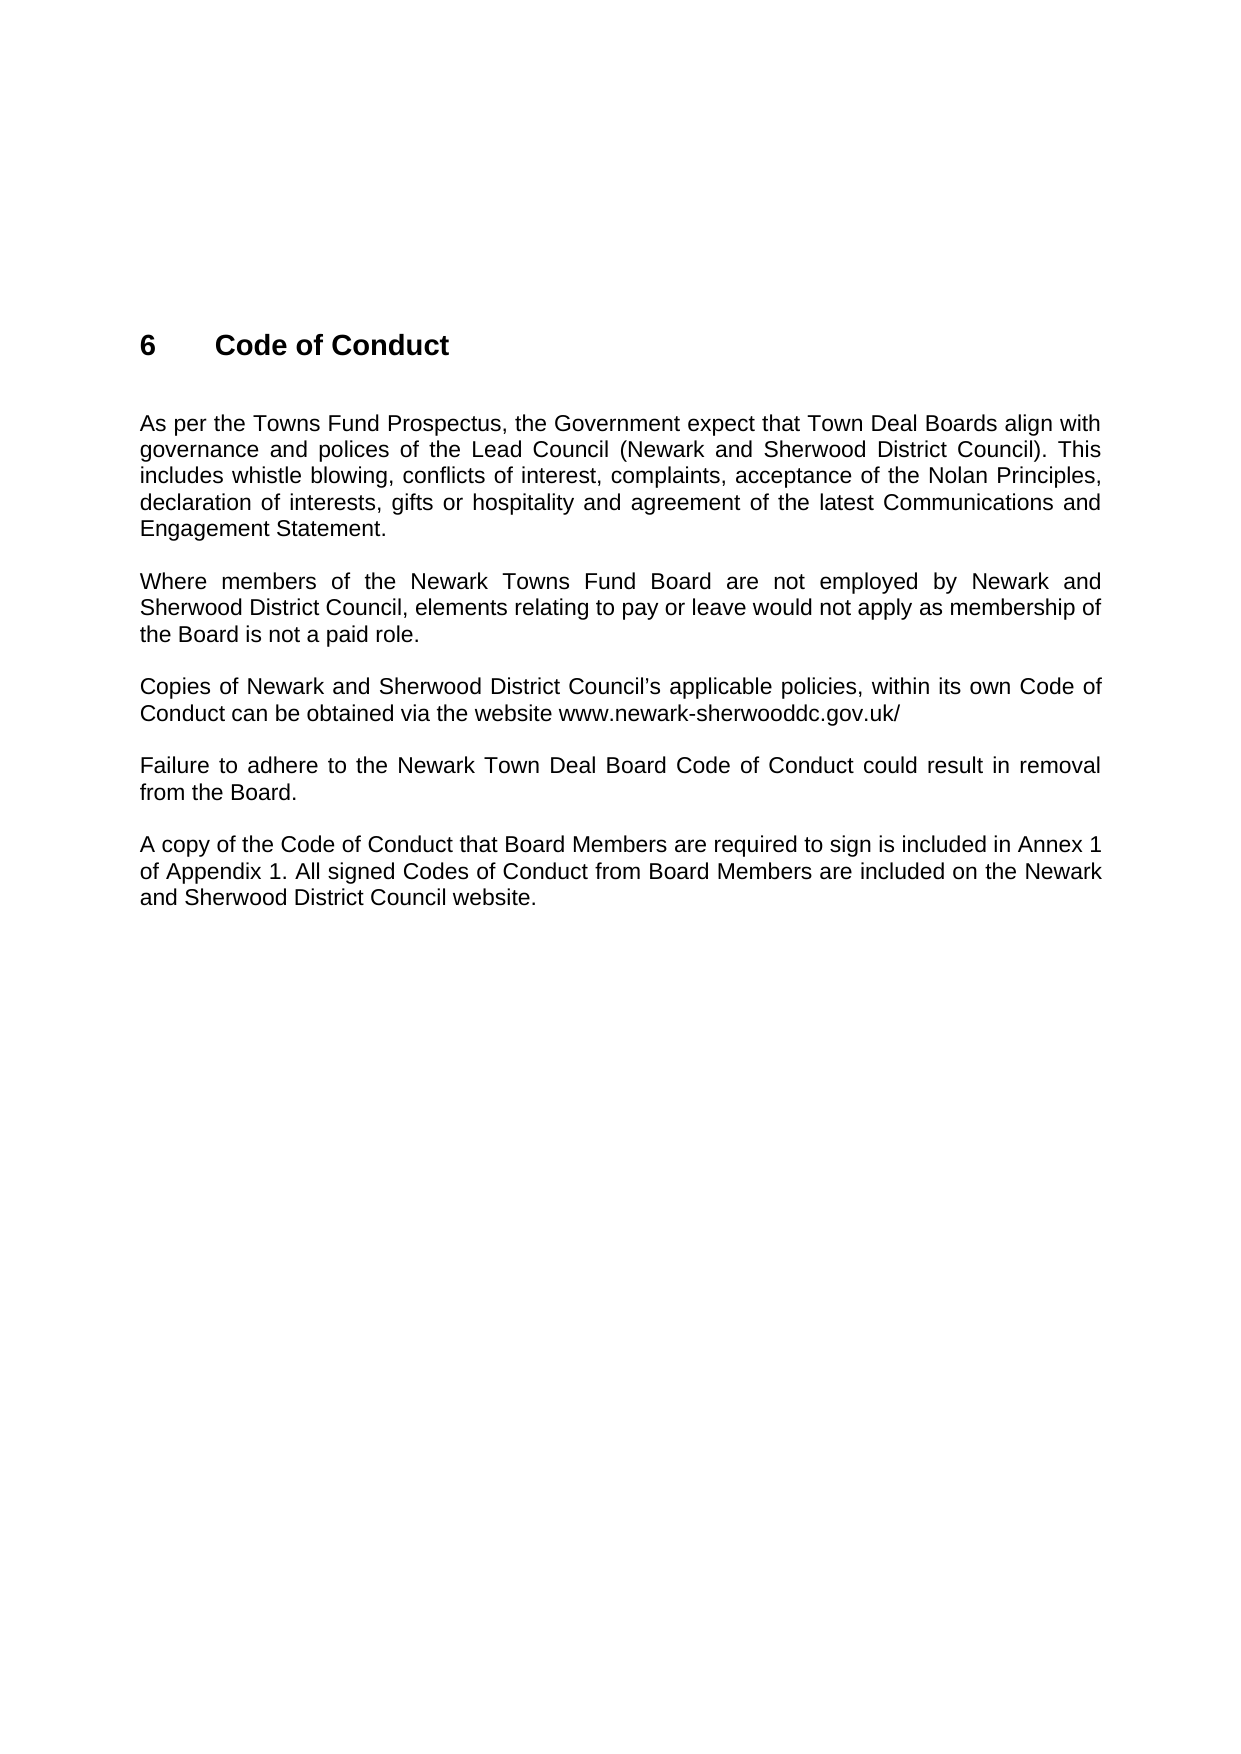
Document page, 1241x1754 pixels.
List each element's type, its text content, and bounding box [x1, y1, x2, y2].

text Failure to adhere to the Newark Town Deal Board Code of Conduct could result in removal from the Board. [139, 752, 1103, 805]
text A copy of the Code of Conduct that Board Members are required to sign is included in Annex 1 of Appendix 1. All signed Codes of Conduct from Board Members are included on the Newark and Sherwood District Council website. [139, 831, 1103, 910]
text Where members of the Newark Towns Fund Board are not employed by Newark and Sherwood District Council, elements relating to pay or leave would not apply as membership of the Board is not a paid role. [139, 568, 1103, 647]
text Copies of Newark and Sherwood District Council’s applicable policies, within its own Code of Conduct can be obtained via the website www.newark-sherwooddc.gov.uk/ [139, 673, 1103, 726]
text As per the Towns Fund Prospectus, the Government expect that Town Deal Boards align with governance and polices of the Lead Council (Newark and Sherwood District Council). This includes whistle blowing, conflicts of interest, complaints, acceptance of the Nolan Principles, declaration of interests, gifts or hospitality and agreement of the latest Communications and Engagement Statement. [139, 410, 1103, 541]
text 6 Code of Conduct [139, 328, 1103, 362]
